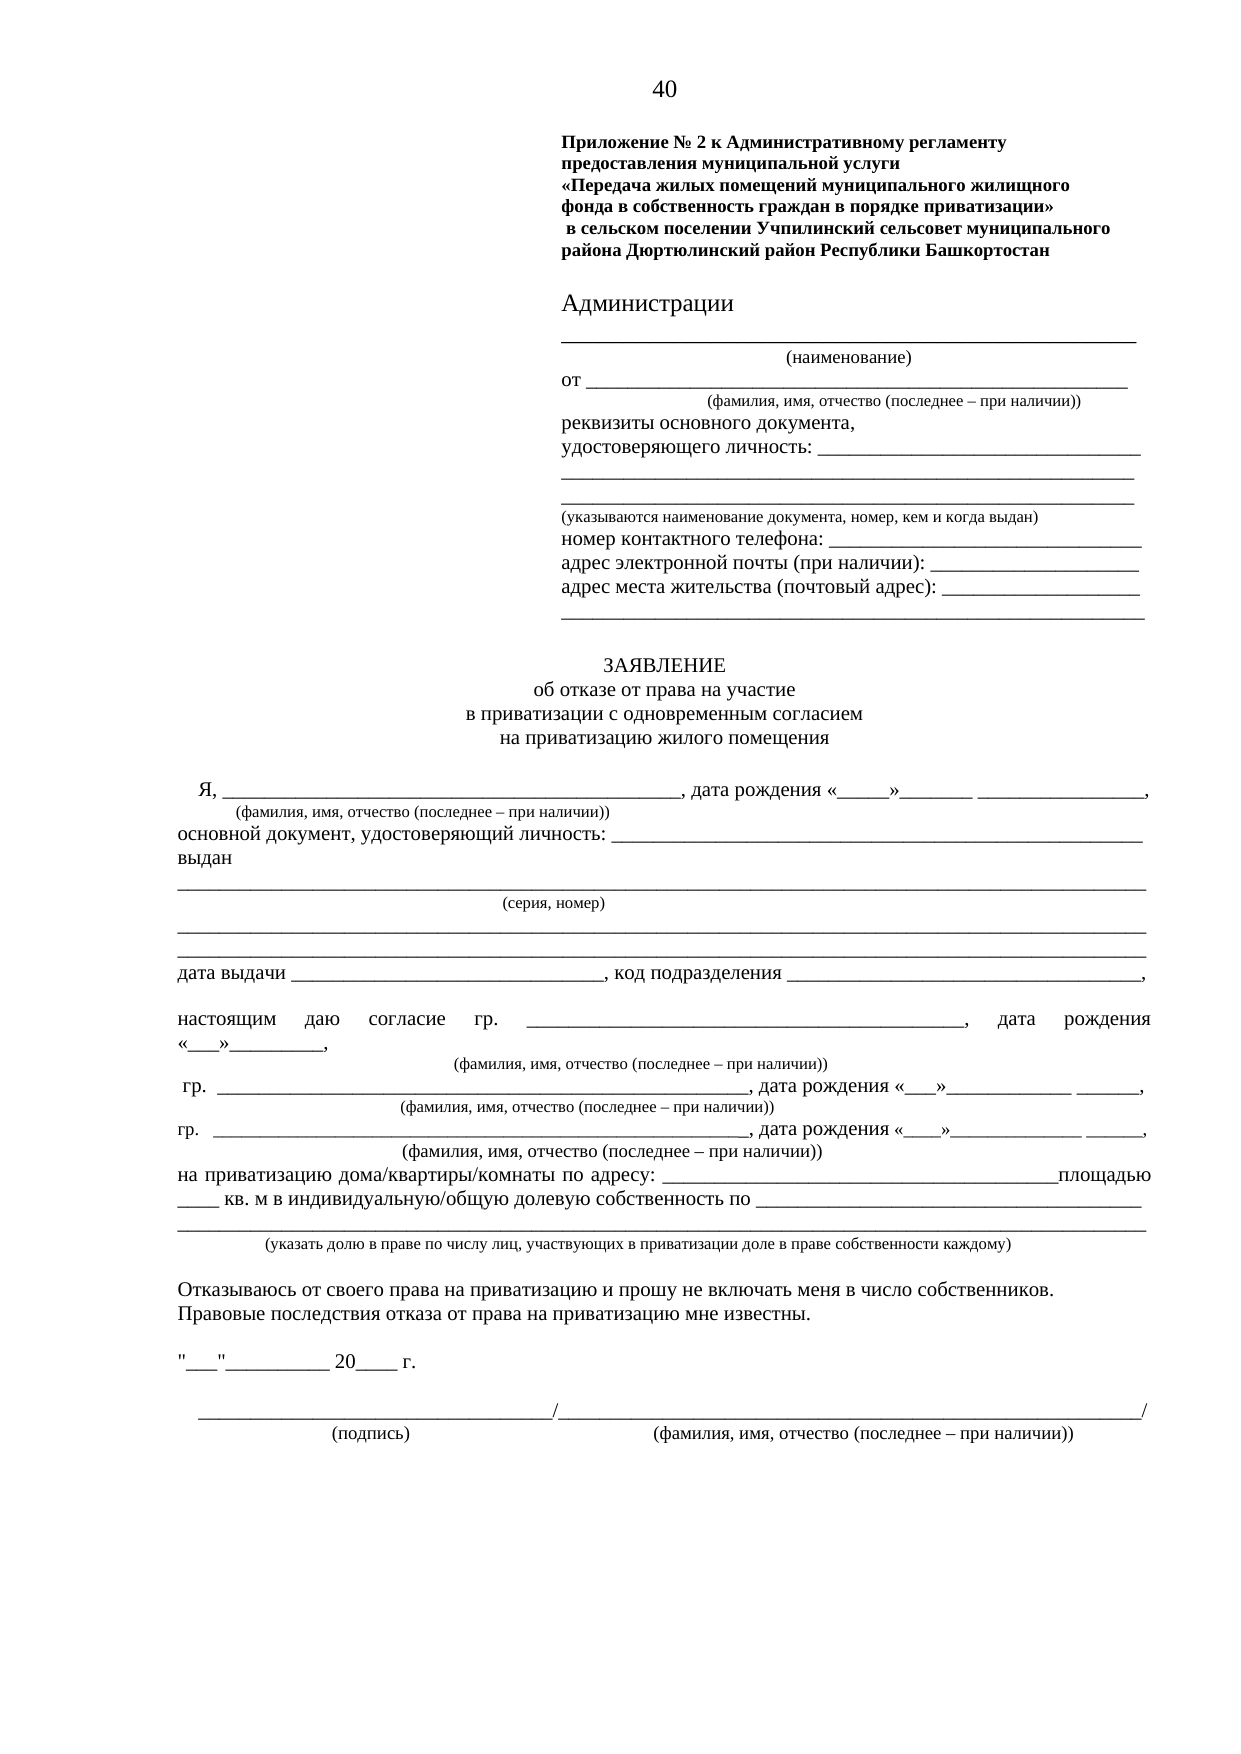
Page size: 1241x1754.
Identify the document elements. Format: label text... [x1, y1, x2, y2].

text (фамилия, имя, отчество (последнее – при наличии)) [177, 801, 1152, 821]
text основной документ, удостоверяющий личность: ___________________________________________________ [177, 821, 1152, 845]
text реквизиты основного документа, [561, 410, 1152, 434]
text (серия, номер) [177, 893, 1152, 912]
text (фамилия, имя, отчество (последнее – при наличии)) [561, 391, 1152, 410]
text Администрации [561, 288, 1152, 317]
text фонда в собственность граждан в порядке приватизации» [561, 195, 1152, 217]
text гр. _________________________________________________________, дата рождения «____»______________ ______, [177, 1116, 1152, 1140]
text на приватизацию жилого помещения [177, 725, 1152, 749]
text _______________________________________________________ [561, 482, 1152, 507]
text __________________________________/________________________________________________________/ [177, 1398, 1152, 1422]
text в приватизации с одновременным согласием [177, 701, 1152, 725]
text ______________________________________________ [561, 317, 1152, 346]
text _______________________________________________________ [561, 458, 1152, 482]
text от ____________________________________________________ [561, 367, 1152, 391]
text адрес электронной почты (при наличии): ____________________ [561, 550, 1152, 574]
text об отказе от права на участие [177, 677, 1152, 701]
text (наименование) [561, 346, 1152, 367]
text удостоверяющего личность: _______________________________ [561, 434, 1152, 458]
text выдан _____________________________________________________________________________________________ [177, 845, 1152, 893]
text (подпись) (фамилия, имя, отчество (последнее – при наличии)) [177, 1422, 1152, 1443]
text Правовые последствия отказа от права на приватизацию мне известны. [177, 1301, 1152, 1325]
text номер контактного телефона: ______________________________ [561, 526, 1152, 550]
text Я, ____________________________________________, дата рождения «_____»_______ ________________, [177, 777, 1152, 801]
text ЗАЯВЛЕНИЕ [177, 653, 1152, 677]
text (фамилия, имя, отчество (последнее – при наличии)) [177, 1140, 1152, 1162]
text в сельском поселении Учпилинский сельсовет муниципального района Дюртюлинский район Республики Башкортостан [561, 217, 1152, 260]
text на приватизацию дома/квартиры/комнаты по адресу: ______________________________________площадью ____ кв. м в индивидуальную/общую долевую собственность по _____________________________________ [177, 1162, 1152, 1210]
text предоставления муниципальной услуги [561, 152, 1152, 174]
text "___"__________ 20____ г. [177, 1349, 1152, 1373]
text ________________________________________________________ [561, 598, 1152, 622]
text (указать долю в праве по числу лиц, участвующих в приватизации доле в праве собственности каждому) [177, 1234, 1152, 1253]
text адрес места жительства (почтовый адрес): ___________________ [561, 574, 1152, 598]
text (фамилия, имя, отчество (последнее – при наличии)) [177, 1054, 1152, 1073]
text дата выдачи ______________________________, код подразделения __________________________________, [177, 960, 1152, 984]
text _____________________________________________________________________________________________ [177, 912, 1152, 936]
text Отказываюсь от своего права на приватизацию и прошу не включать меня в число собственников. [177, 1277, 1152, 1301]
text _____________________________________________________________________________________________ [177, 936, 1152, 960]
text гр. ___________________________________________________, дата рождения «___»____________ ______, [177, 1073, 1152, 1097]
text _____________________________________________________________________________________________ [177, 1210, 1152, 1234]
text «Передача жилых помещений муниципального жилищного [561, 174, 1152, 195]
text (указываются наименование документа, номер, кем и когда выдан) [561, 507, 1152, 526]
text (фамилия, имя, отчество (последнее – при наличии)) [177, 1097, 1152, 1116]
text настоящим даю согласие гр. __________________________________________, дата рождения «___»_________, [177, 1006, 1152, 1054]
text Приложение № 2 к Административному регламенту [561, 131, 1152, 152]
